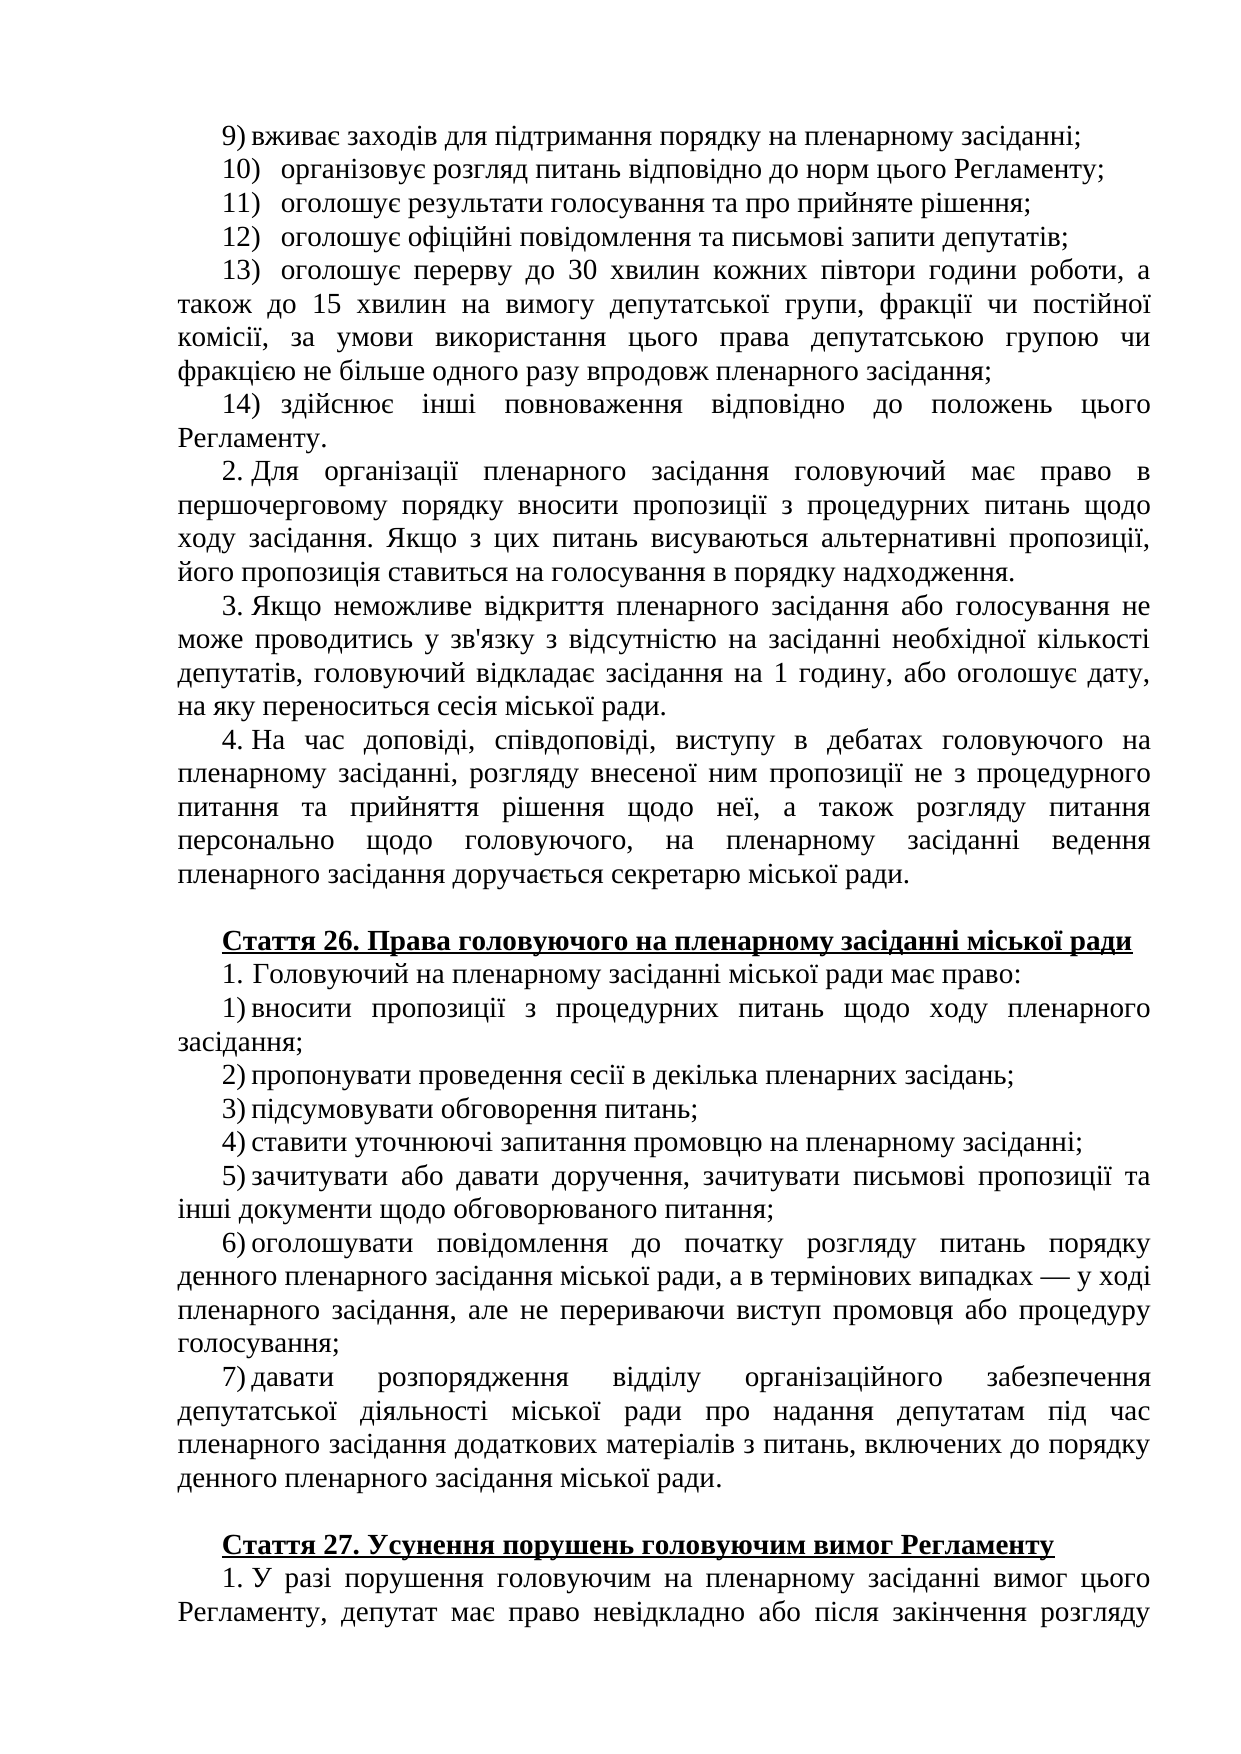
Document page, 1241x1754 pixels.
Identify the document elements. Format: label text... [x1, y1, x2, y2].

list ставити уточнюючі запитання промовцю на пленарному засіданні; [177, 1124, 1152, 1158]
list пропонувати проведення сесії в декілька пленарних засідань; [177, 1057, 1152, 1091]
list вживає заходів для підтримання порядку на пленарному засіданні; [177, 118, 1152, 152]
list оголошує перерву до 30 хвилин кожних півтори години роботи, а також до 15 хвилин на вимогу депутатської групи, фракції чи постійної комісії, за умови використання цього права депутатською групою чи фракцією не більше одного разу впродовж пленарного засідання; [177, 252, 1152, 386]
text Стаття 27. Усунення порушень головуючим вимог Регламенту [177, 1527, 1152, 1560]
list Головуючий на пленарному засіданні міської ради має право: [222, 957, 1152, 990]
list здійснює інші повноваження відповідно до положень цього Регламенту. [177, 386, 1152, 453]
list Для організації пленарного засідання головуючий має право в першочерговому порядку вносити пропозиції з процедурних питань щодо ходу засідання. Якщо з цих питань висуваються альтернативні пропозиції, його пропозиція ставиться на голосування в порядку надходження. [177, 453, 1152, 588]
list оголошує офіційні повідомлення та письмові запити депутатів; [177, 219, 1152, 252]
list На час доповіді, співдоповіді, виступу в дебатах головуючого на пленарному засіданні, розгляду внесеної ним пропозиції не з процедурного питання та прийняття рішення щодо неї, а також розгляду питання персонально щодо головуючого, на пленарному засіданні ведення пленарного засідання доручається секретарю міської ради. [177, 722, 1152, 889]
text Стаття 26. Права головуючого на пленарному засіданні міської ради [177, 923, 1152, 957]
list Якщо неможливе відкриття пленарного засідання або голосування не може проводитись у зв'язку з відсутністю на засіданні необхідної кількості депутатів, головуючий відкладає засідання на 1 годину, або оголошує дату, на яку переноситься сесія міської ради. [177, 588, 1152, 722]
list давати розпорядження відділу організаційного забезпечення депутатської діяльності міської ради про надання депутатам під час пленарного засідання додаткових матеріалів з питань, включених до порядку денного пленарного засідання міської ради. [177, 1359, 1152, 1493]
list підсумовувати обговорення питань; [177, 1091, 1152, 1124]
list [177, 1560, 1152, 1627]
list оголошує результати голосування та про прийняте рішення; [177, 185, 1152, 219]
list зачитувати або давати доручення, зачитувати письмові пропозиції та інші документи щодо обговорюваного питання; [177, 1158, 1152, 1225]
list вносити пропозиції з процедурних питань щодо ходу пленарного засідання; [177, 990, 1152, 1057]
list оголошувати повідомлення до початку розгляду питань порядку денного пленарного засідання міської ради, а в термінових випадках — у ході пленарного засідання, але не перериваючи виступ промовця або процедуру голосування; [177, 1225, 1152, 1359]
list організовує розгляд питань відповідно до норм цього Регламенту; [177, 152, 1152, 185]
